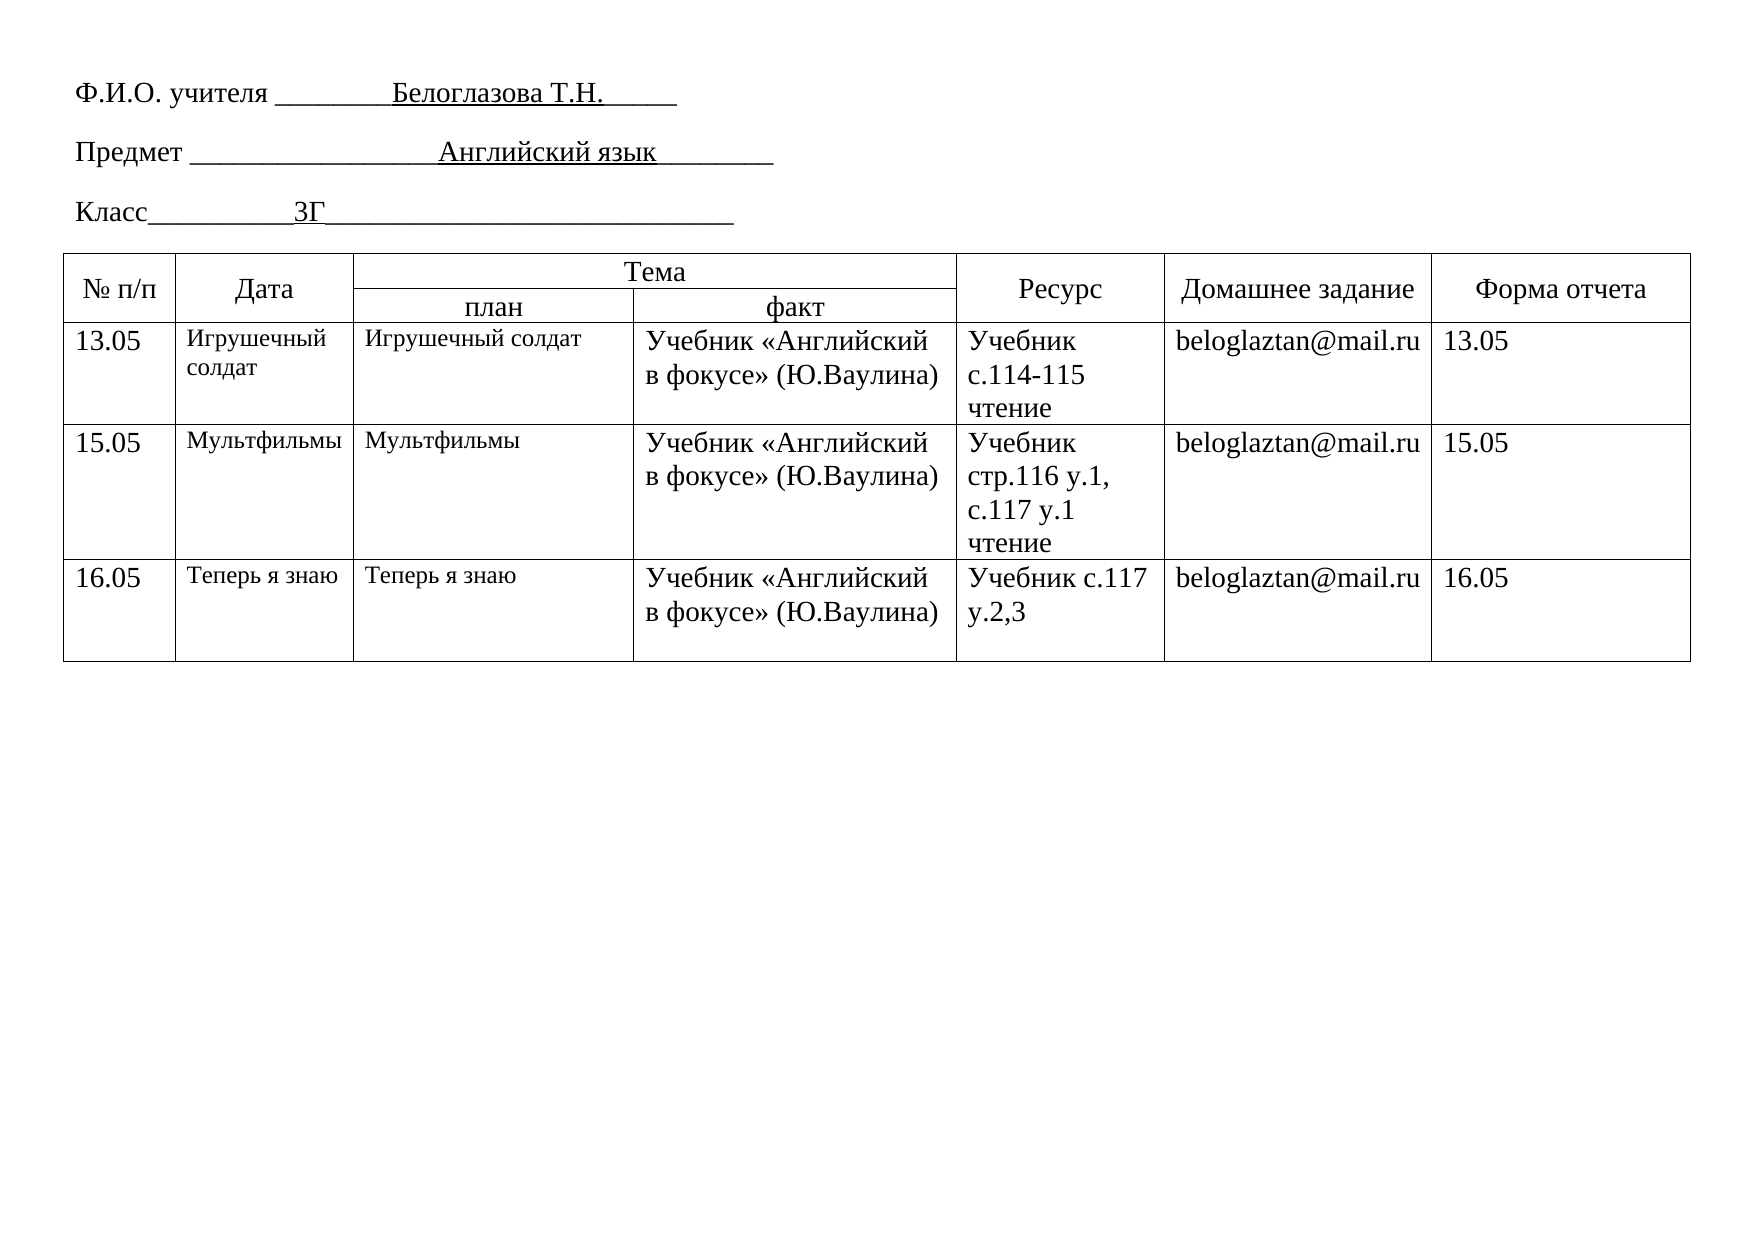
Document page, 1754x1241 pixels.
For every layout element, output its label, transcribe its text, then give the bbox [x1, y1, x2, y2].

table_header Дата [176, 254, 353, 322]
table_cell Учебник «Английский в фокусе» (Ю.Ваулина) [634, 425, 956, 559]
table_cell beloglaztan@mail.ru [1165, 425, 1431, 559]
table_cell 13.05 [1432, 323, 1690, 424]
table_cell Мультфильмы [354, 425, 633, 559]
table_cell beloglaztan@mail.ru [1165, 560, 1431, 661]
text Ф.И.О. учителя ________Белоглазова Т.Н._____ [75, 75, 1679, 108]
table_cell Теперь я знаю [176, 560, 353, 661]
table_cell Учебник с.117 у.2,3 [957, 560, 1164, 661]
table_cell Игрушечный солдат [354, 323, 633, 424]
table_header Ресурс [957, 254, 1164, 322]
text Класс__________3Г____________________________ [75, 194, 1679, 227]
table_cell план [354, 289, 633, 322]
table_cell 15.05 [64, 425, 175, 559]
table_cell факт [634, 289, 956, 322]
table_header Форма отчета [1432, 254, 1690, 322]
table_cell beloglaztan@mail.ru [1165, 323, 1431, 424]
table_header Домашнее задание [1165, 254, 1431, 322]
table_cell 16.05 [1432, 560, 1690, 661]
table_header № п/п [64, 254, 175, 322]
table_cell Игрушечный солдат [176, 323, 353, 424]
table_cell Учебник с.114-115 чтение [957, 323, 1164, 424]
table_cell 16.05 [64, 560, 175, 661]
table_cell Теперь я знаю [354, 560, 633, 661]
table_cell 13.05 [64, 323, 175, 424]
table_cell Учебник «Английский в фокусе» (Ю.Ваулина) [634, 560, 956, 661]
table_cell 15.05 [1432, 425, 1690, 559]
table_cell Учебник стр.116 у.1, с.117 у.1 чтение [957, 425, 1164, 559]
table_cell Мультфильмы [176, 425, 353, 559]
table_header Тема [354, 254, 956, 288]
table_cell Учебник «Английский в фокусе» (Ю.Ваулина) [634, 323, 956, 424]
text Предмет _________________Английский язык________ [75, 134, 1679, 168]
